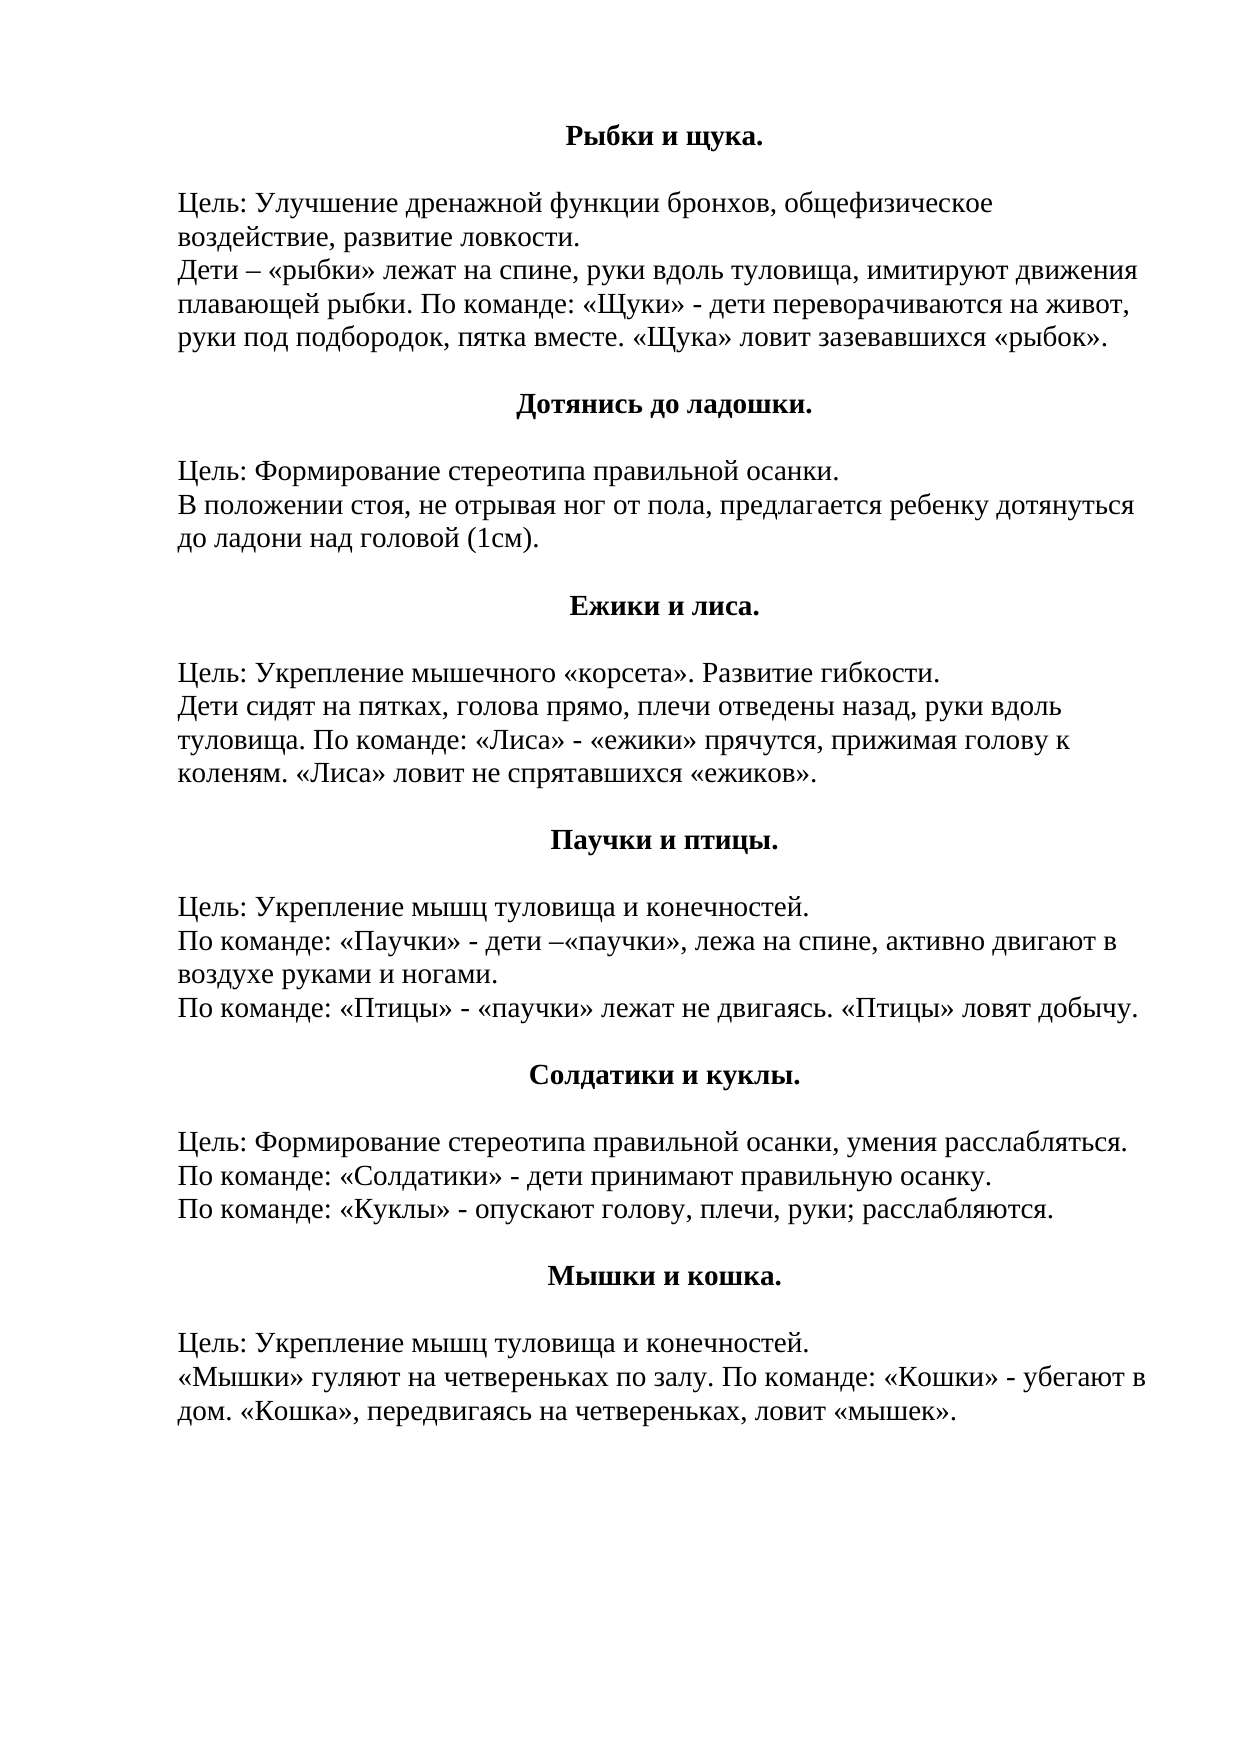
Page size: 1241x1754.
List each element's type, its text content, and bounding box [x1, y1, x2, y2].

text Цель: Формирование стереотипа правильной осанки, умения расслабляться. [177, 1124, 1152, 1158]
text Паучки и птицы. [177, 822, 1152, 856]
text В положении стоя, не отрывая ног от пола, предлагается ребенку дотянуться до ладони над головой (1см). [177, 487, 1152, 554]
text Цель: Улучшение дренажной функции бронхов, общефизическое воздействие, развитие ловкости. [177, 185, 1152, 252]
text Рыбки и щука. [177, 118, 1152, 152]
text Цель: Укрепление мышц туловища и конечностей. [177, 889, 1152, 923]
text По команде: «Куклы» - опускают голову, плечи, руки; расслабляются. [177, 1191, 1152, 1225]
text «Мышки» гуляют на четвереньках по залу. По команде: «Кошки» - убегают в дом. «Кошка», передвигаясь на четвереньках, ловит «мышек». [177, 1359, 1152, 1426]
text Дети – «рыбки» лежат на спине, руки вдоль туловища, имитируют движения плавающей рыбки. По команде: «Щуки» - дети переворачиваются на живот, руки под подбородок, пятка вместе. «Щука» ловит зазевавшихся «рыбок». [177, 252, 1152, 353]
text Мышки и кошка. [177, 1258, 1152, 1292]
text Солдатики и куклы. [177, 1057, 1152, 1091]
text Ежики и лиса. [177, 588, 1152, 621]
text Дети сидят на пятках, голова прямо, плечи отведены назад, руки вдоль туловища. По команде: «Лиса» - «ежики» прячутся, прижимая голову к коленям. «Лиса» ловит не спрятавшихся «ежиков». [177, 688, 1152, 789]
text По команде: «Паучки» - дети –«паучки», лежа на спине, активно двигают в воздухе руками и ногами. [177, 923, 1152, 990]
text Цель: Укрепление мышц туловища и конечностей. [177, 1326, 1152, 1359]
text Цель: Укрепление мышечного «корсета». Развитие гибкости. [177, 655, 1152, 688]
text Дотянись до ладошки. [177, 386, 1152, 420]
text По команде: «Птицы» - «паучки» лежат не двигаясь. «Птицы» ловят добычу. [177, 990, 1152, 1024]
text Цель: Формирование стереотипа правильной осанки. [177, 453, 1152, 487]
text По команде: «Солдатики» - дети принимают правильную осанку. [177, 1158, 1152, 1191]
